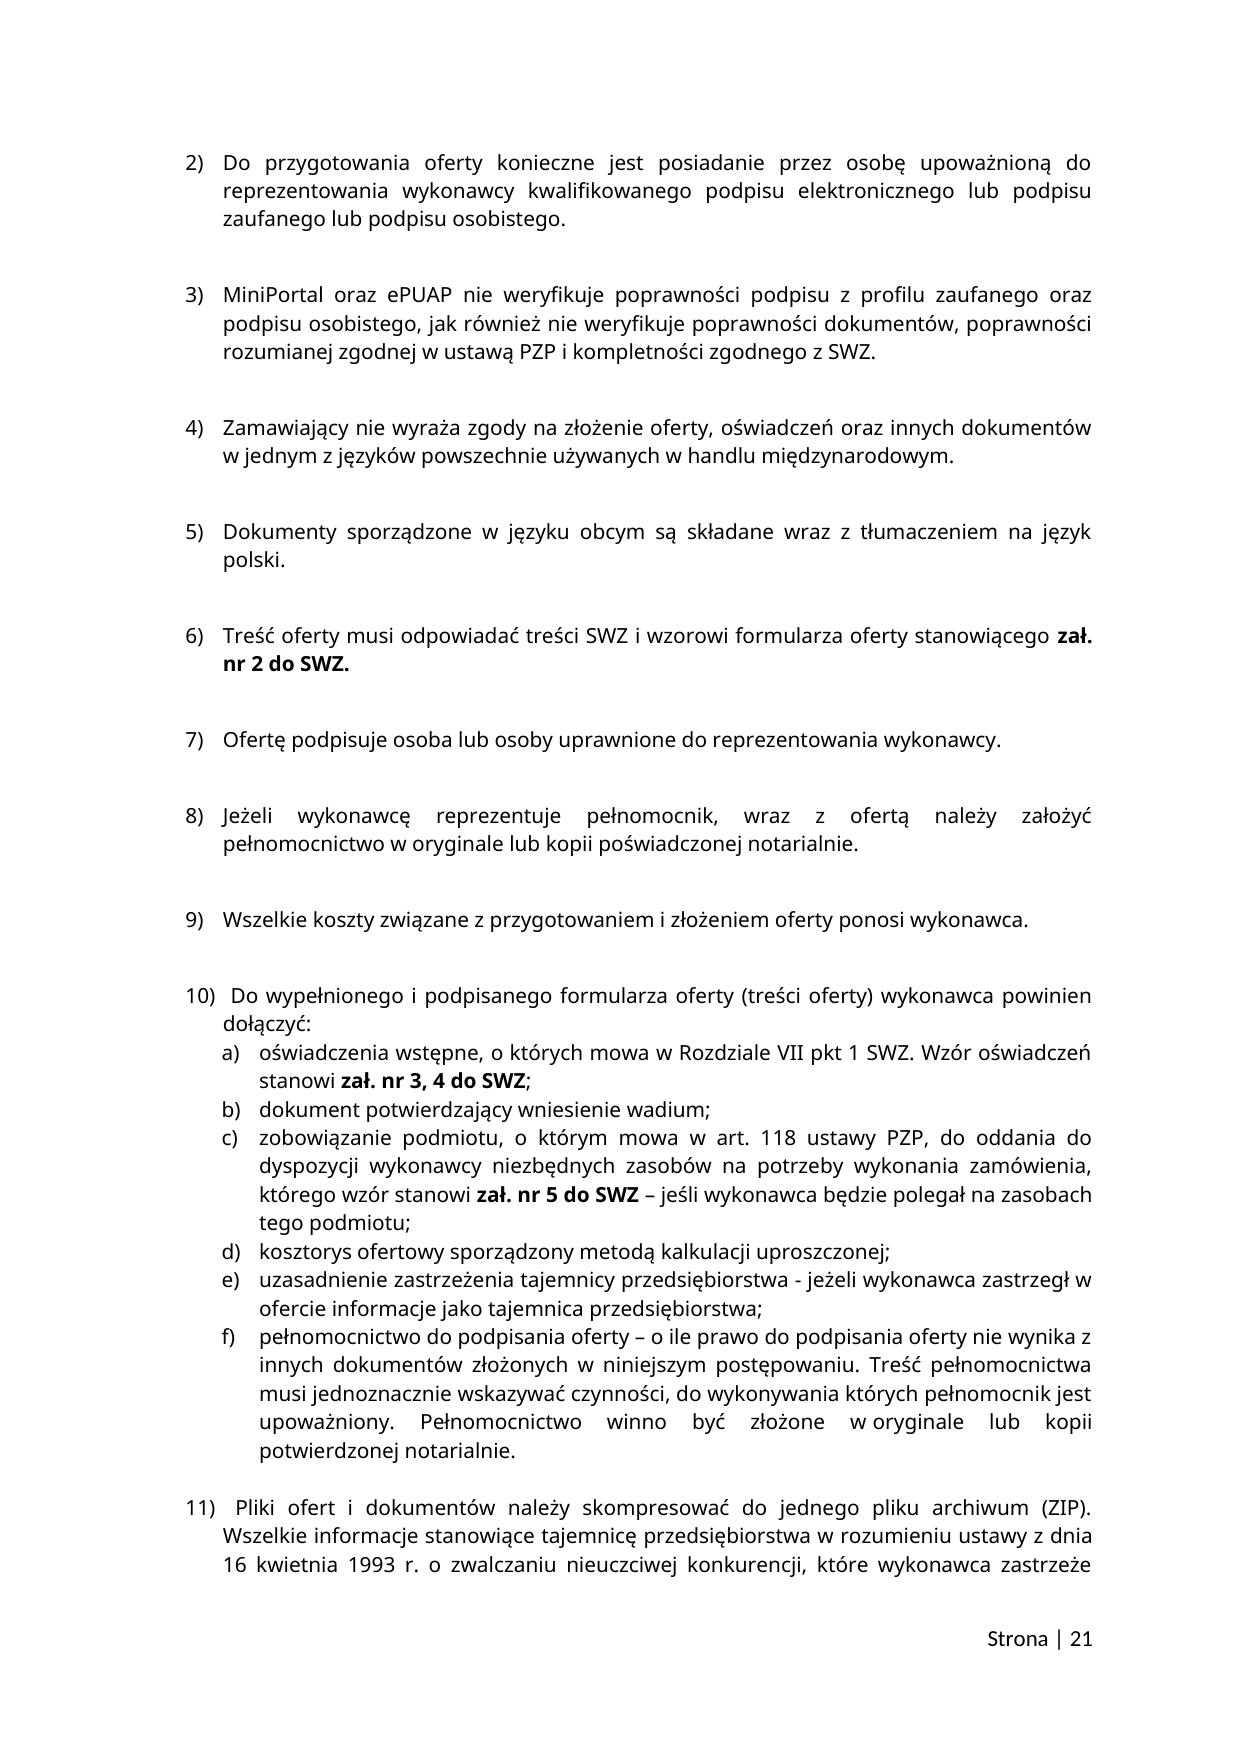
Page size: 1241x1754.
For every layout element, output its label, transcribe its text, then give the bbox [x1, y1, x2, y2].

list dokument potwierdzający wniesienie wadium; [221, 1095, 1093, 1123]
list oświadczenia wstępne, o których mowa w Rozdziale VII pkt 1 SWZ. Wzór oświadczeń stanowi zał. nr 3, 4 do SWZ; [221, 1038, 1093, 1095]
list Do wypełnionego i podpisanego formularza oferty (treści oferty) wykonawca powinien dołączyć: [185, 981, 1093, 1038]
list uzasadnienie zastrzeżenia tajemnicy przedsiębiorstwa - jeżeli wykonawca zastrzegł w ofercie informacje jako tajemnica przedsiębiorstwa; [221, 1265, 1093, 1322]
list Dokumenty sporządzone w języku obcym są składane wraz z tłumaczeniem na język polski. [185, 517, 1093, 574]
list Zamawiający nie wyraża zgody na złożenie oferty, oświadczeń oraz innych dokumentów w jednym z języków powszechnie używanych w handlu międzynarodowym. [185, 413, 1093, 470]
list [185, 1493, 1093, 1578]
list Do przygotowania oferty konieczne jest posiadanie przez osobę upoważnioną do reprezentowania wykonawcy kwalifikowanego podpisu elektronicznego lub podpisu zaufanego lub podpisu osobistego. [185, 148, 1093, 233]
list Treść oferty musi odpowiadać treści SWZ i wzorowi formularza oferty stanowiącego zał. nr 2 do SWZ. [185, 621, 1093, 678]
list Wszelkie koszty związane z przygotowaniem i złożeniem oferty ponosi wykonawca. [185, 905, 1093, 934]
list kosztorys ofertowy sporządzony metodą kalkulacji uproszczonej; [221, 1237, 1093, 1265]
list Jeżeli wykonawcę reprezentuje pełnomocnik, wraz z ofertą należy założyć pełnomocnictwo w oryginale lub kopii poświadczonej notarialnie. [185, 801, 1093, 858]
list zobowiązanie podmiotu, o którym mowa w art. 118 ustawy PZP, do oddania do dyspozycji wykonawcy niezbędnych zasobów na potrzeby wykonania zamówienia, którego wzór stanowi zał. nr 5 do SWZ – jeśli wykonawca będzie polegał na zasobach tego podmiotu; [221, 1123, 1093, 1237]
list Ofertę podpisuje osoba lub osoby uprawnione do reprezentowania wykonawcy. [185, 725, 1093, 754]
list MiniPortal oraz ePUAP nie weryfikuje poprawności podpisu z profilu zaufanego oraz podpisu osobistego, jak również nie weryfikuje poprawności dokumentów, poprawności rozumianej zgodnej w ustawą PZP i kompletności zgodnego z SWZ. [185, 280, 1093, 366]
list pełnomocnictwo do podpisania oferty – o ile prawo do podpisania oferty nie wynika z innych dokumentów złożonych w niniejszym postępowaniu. Treść pełnomocnictwa musi jednoznacznie wskazywać czynności, do wykonywania których pełnomocnik jest upoważniony. Pełnomocnictwo winno być złożone w oryginale lub kopii potwierdzonej notarialnie. [221, 1322, 1093, 1464]
